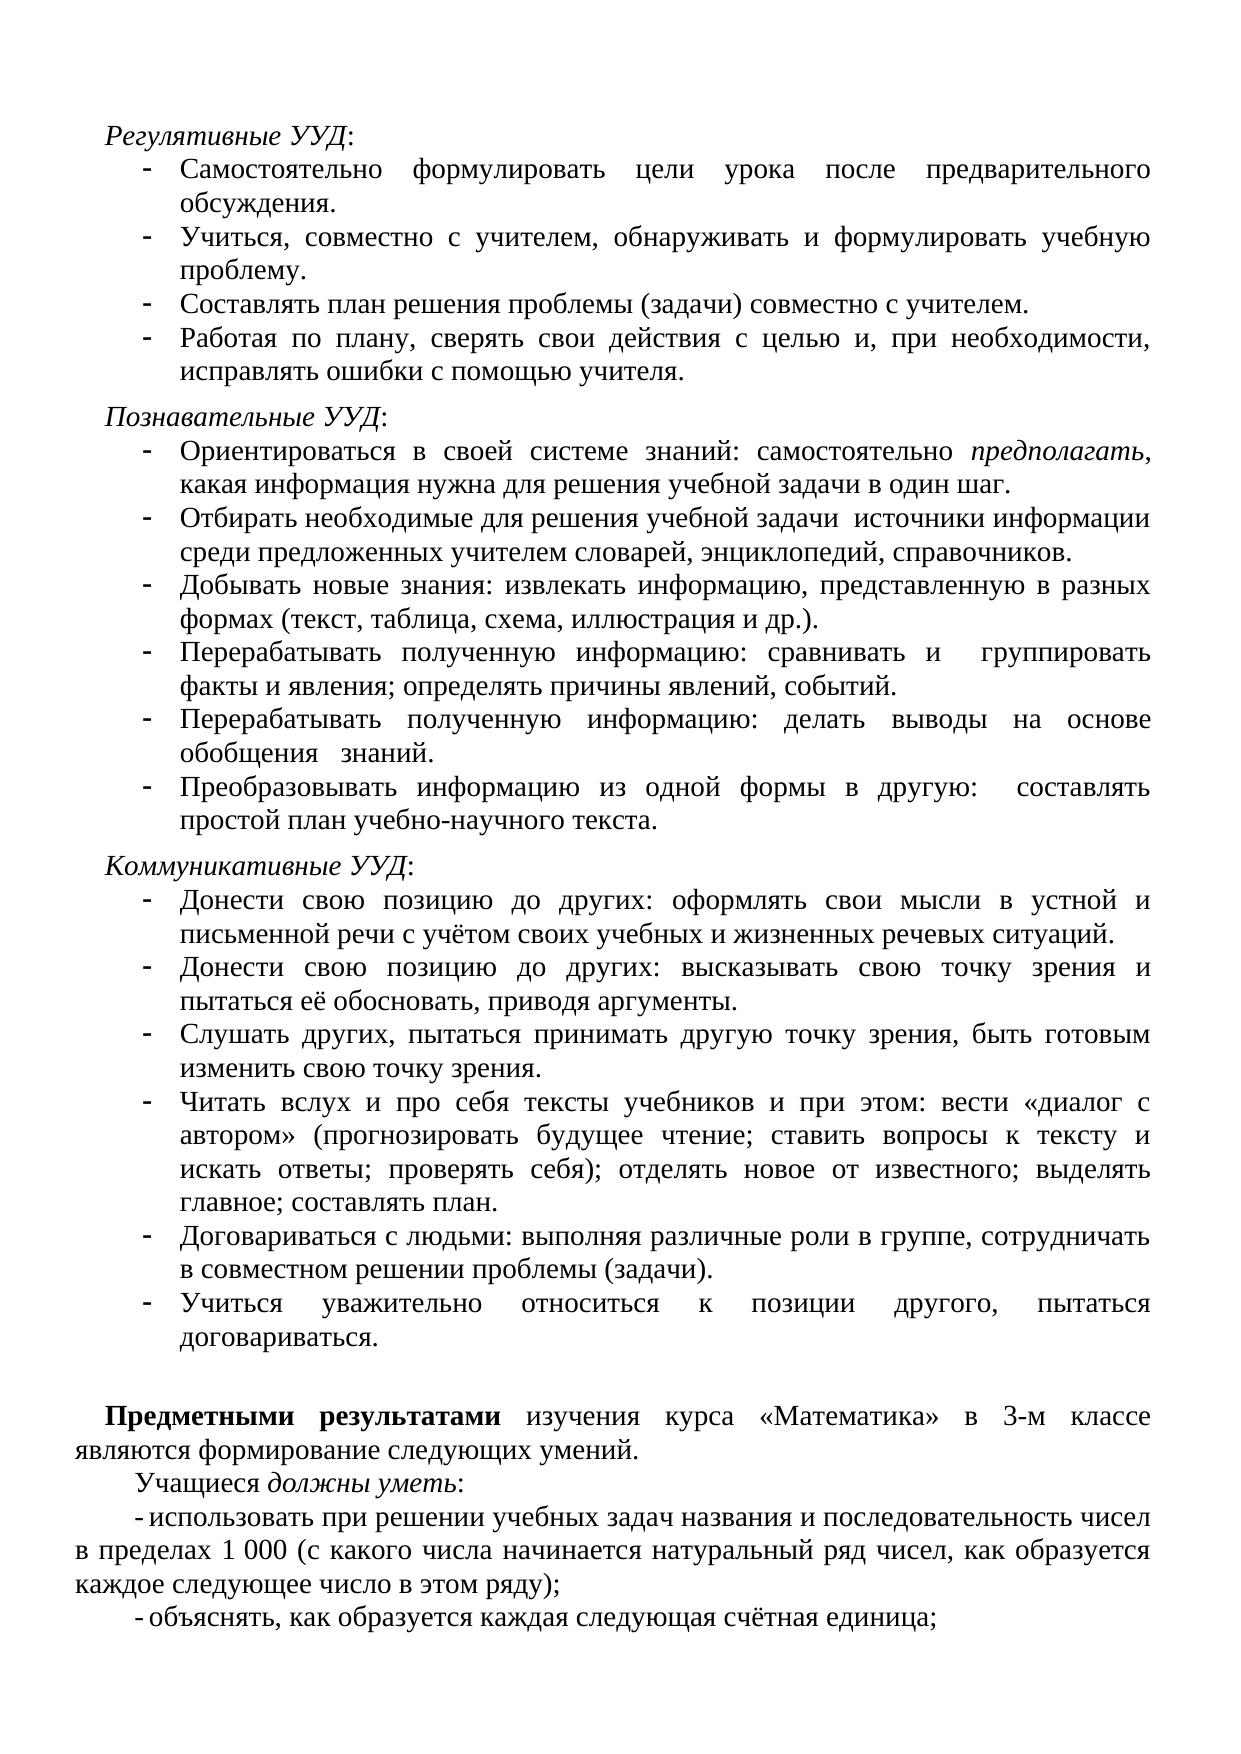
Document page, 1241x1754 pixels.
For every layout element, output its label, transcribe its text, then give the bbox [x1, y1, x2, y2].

list Отбирать необходимые для решения учебной задачи источники информации среди предложенных учителем словарей, энциклопедий, справочников. [142, 500, 1152, 567]
text - использовать при решении учебных задач названия и последовательность чисел в пределах 1 000 (с какого числа начинается натуральный ряд чисел, как образуется каждое следующее число в этом ряду); [75, 1499, 1152, 1599]
text Предметными результатами изучения курса «Математика» в 3-м классе являются формирование следующих умений. [75, 1398, 1152, 1465]
list Работая по плану, сверять свои действия с целью и, при необходимости, исправлять ошибки с помощью учителя. [142, 320, 1152, 387]
list Перерабатывать полученную информацию: сравнивать и группировать факты и явления; определять причины явлений, событий. [142, 634, 1152, 702]
list Учиться уважительно относиться к позиции другого, пытаться договариваться. [142, 1285, 1152, 1352]
list Добывать новые знания: извлекать информацию, представленную в разных формах (текст, таблица, схема, иллюстрация и др.). [142, 567, 1152, 634]
text Регулятивные УУД: [75, 118, 1152, 152]
list Слушать других, пытаться принимать другую точку зрения, быть готовым изменить свою точку зрения. [142, 1016, 1152, 1084]
list Донести свою позицию до других: оформлять свои мысли в устной и письменной речи с учётом своих учебных и жизненных речевых ситуаций. [142, 882, 1152, 949]
text Коммуникативные УУД: [75, 848, 1152, 882]
list Донести свою позицию до других: высказывать свою точку зрения и пытаться её обосновать, приводя аргументы. [142, 949, 1152, 1016]
list Договариваться с людьми: выполняя различные роли в группе, сотрудничать в совместном решении проблемы (задачи). [142, 1218, 1152, 1285]
list Составлять план решения проблемы (задачи) совместно с учителем. [142, 286, 1152, 320]
list Ориентироваться в своей системе знаний: самостоятельно предполагать, какая информация нужна для решения учебной задачи в один шаг. [142, 433, 1152, 500]
text Учащиеся должны уметь: [75, 1465, 1152, 1499]
list Самостоятельно формулировать цели урока после предварительного обсуждения. [142, 152, 1152, 219]
list объяснять, как образуется каждая следующая счётная единица; [75, 1599, 1152, 1633]
text Познавательные УУД: [75, 399, 1152, 433]
list Преобразовывать информацию из одной формы в другую: составлять простой план учебно-научного текста. [142, 769, 1152, 836]
list Учиться, совместно с учителем, обнаруживать и формулировать учебную проблему. [142, 219, 1152, 286]
list Читать вслух и про себя тексты учебников и при этом: вести «диалог с автором» (прогнозировать будущее чтение; ставить вопросы к тексту и искать ответы; проверять себя); отделять новое от известного; выделять главное; составлять план. [142, 1084, 1152, 1218]
list Перерабатывать полученную информацию: делать выводы на основе обобщения знаний. [142, 702, 1152, 769]
